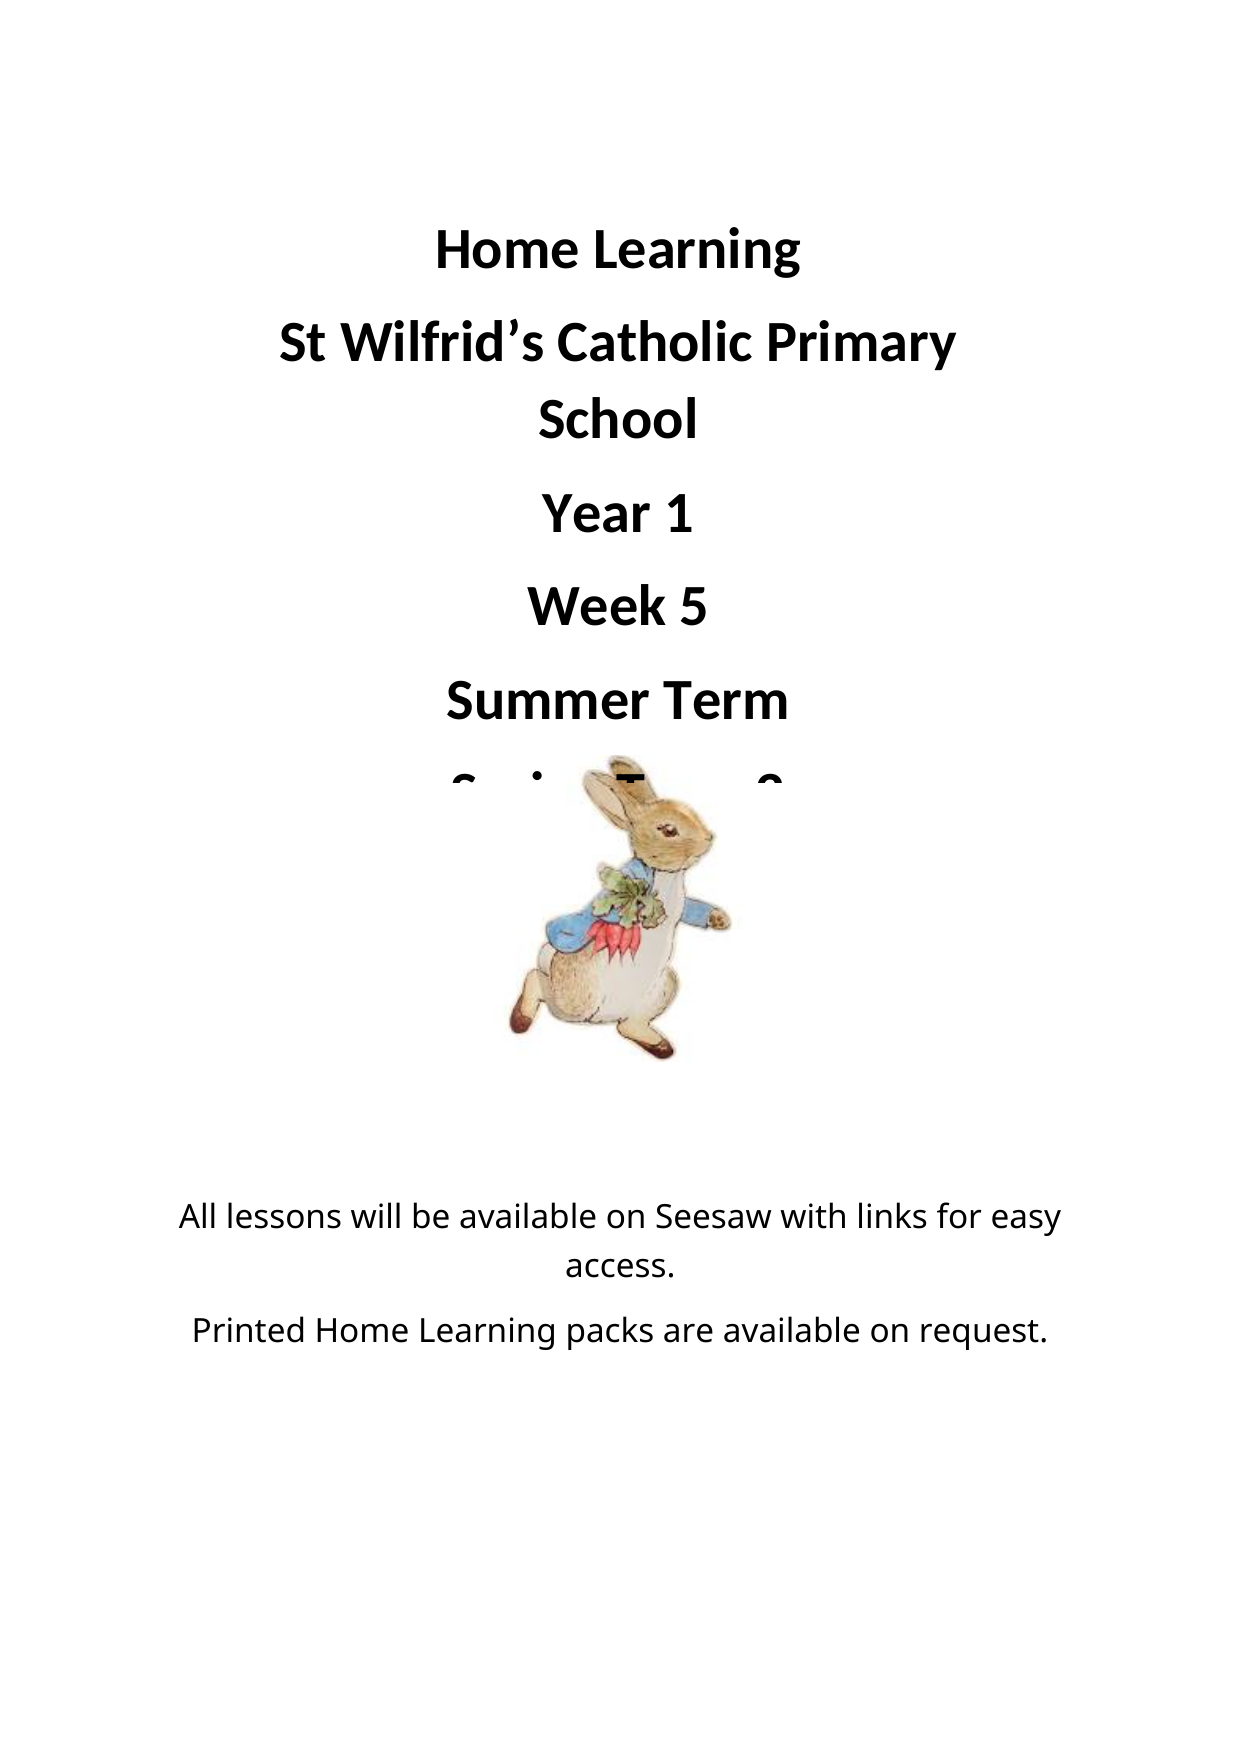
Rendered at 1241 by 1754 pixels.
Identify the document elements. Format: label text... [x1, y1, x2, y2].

picture [467, 755, 774, 1062]
text Printed Home Learning packs are available on request. [150, 1307, 1090, 1353]
text All lessons will be available on Seesaw with links for easy access. [150, 1193, 1090, 1287]
